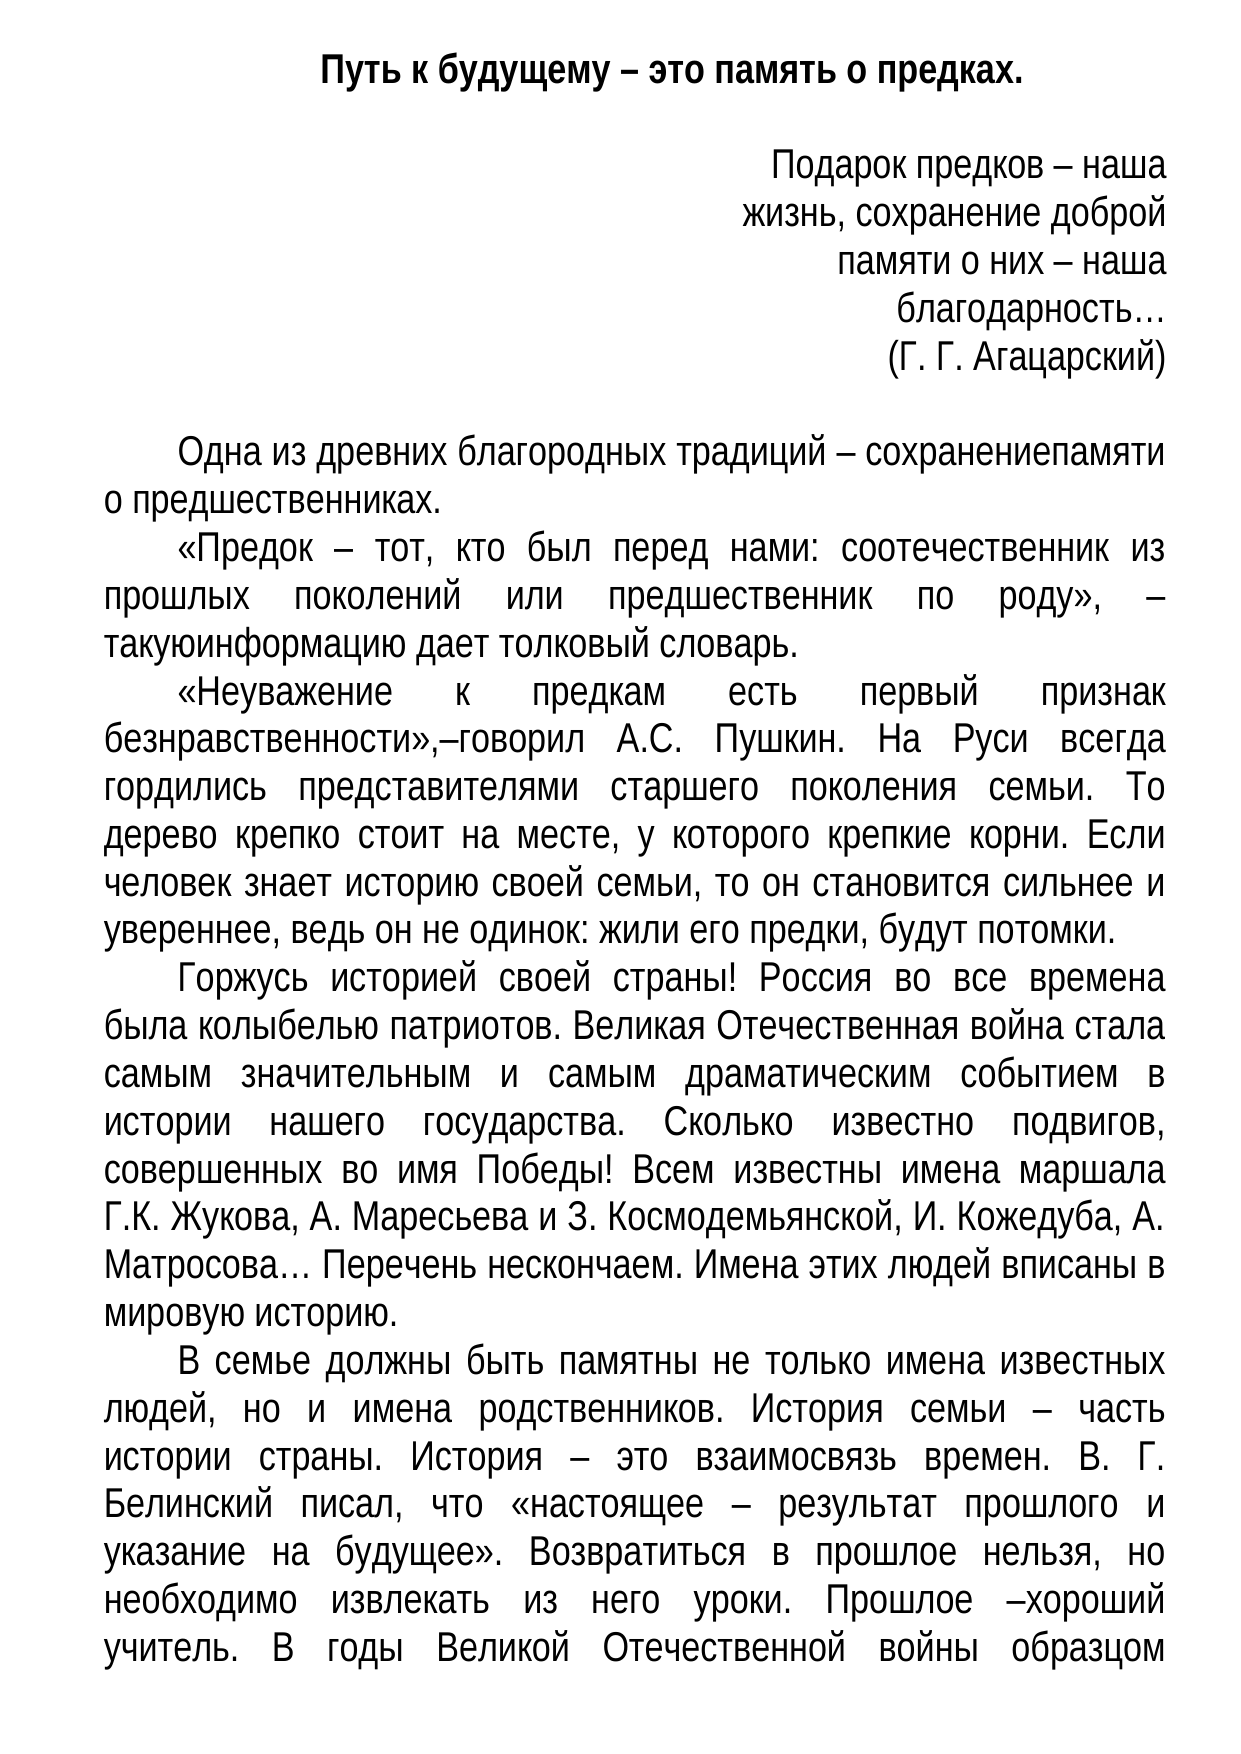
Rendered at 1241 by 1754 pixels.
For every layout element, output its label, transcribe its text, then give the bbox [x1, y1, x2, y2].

text (Г. Г. Агацарский) [606, 331, 1167, 379]
text Подарок предков – наша [606, 140, 1167, 188]
text Путь к будущему – это память о предках. [103, 44, 1167, 92]
text «Предок – тот, кто был перед нами: соотечественник из прошлых поколений или предшественник по роду», –такуюинформацию дает толковый словарь. [103, 522, 1167, 666]
text Горжусь историей своей страны! Россия во все времена была колыбелью патриотов. Великая Отечественная война стала самым значительным и самым драматическим событием в истории нашего государства. Сколько известно подвигов, совершенных во имя Победы! Всем известны имена маршала Г.К. Жукова, А. Маресьева и З. Космодемьянской, И. Кожедуба, А. Матросова… Перечень нескончаем. Имена этих людей вписаны в мировую историю. [103, 953, 1167, 1335]
text Одна из древних благородных традиций – сохранениепамяти о предшественниках. [103, 427, 1167, 522]
text жизнь, сохранение доброй [606, 188, 1167, 236]
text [103, 1335, 1167, 1670]
text «Неуважение к предкам есть первый признак безнравственности»,–говорил А.С. Пушкин. На Руси всегда гордились представителями старшего поколения семьи. То дерево крепко стоит на месте, у которого крепкие корни. Если человек знает историю своей семьи, то он становится сильнее и увереннее, ведь он не одинок: жили его предки, будут потомки. [103, 666, 1167, 953]
text благодарность… [606, 283, 1167, 331]
text памяти о них – наша [606, 236, 1167, 283]
